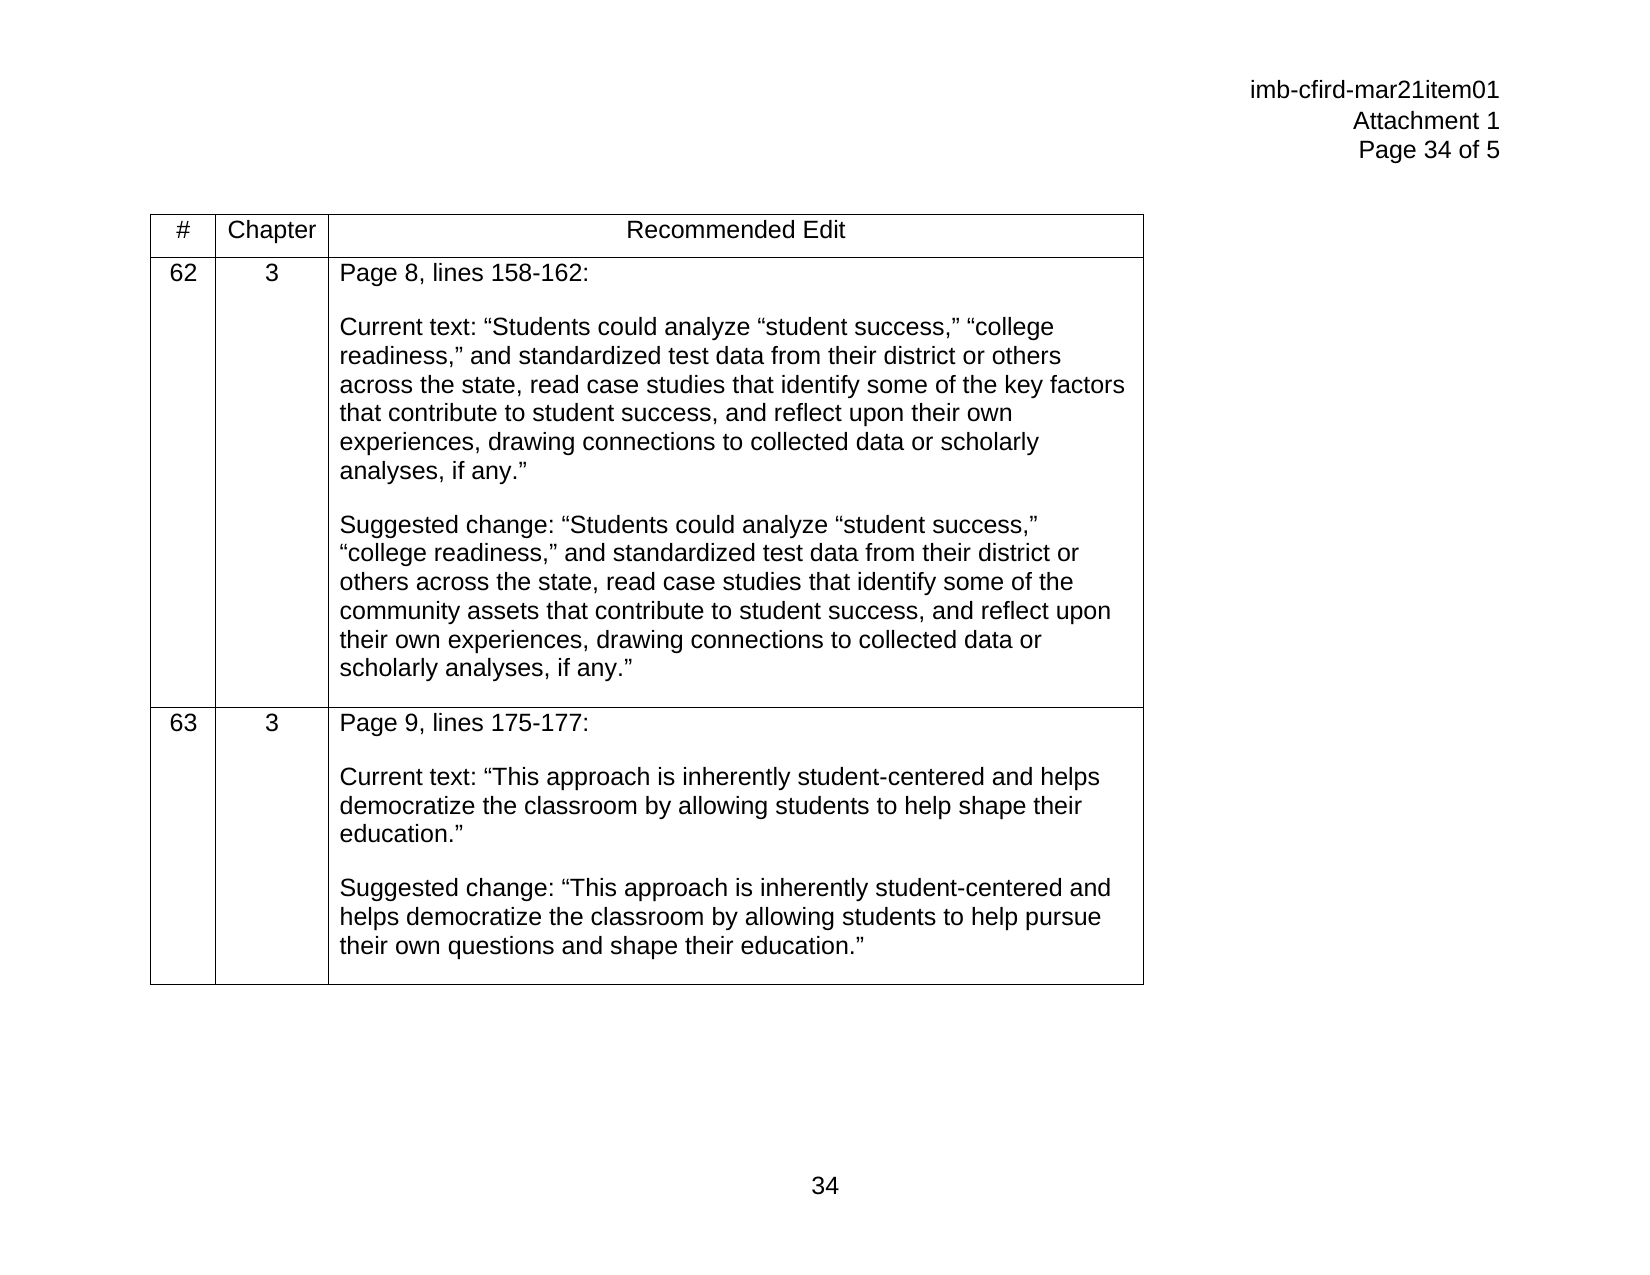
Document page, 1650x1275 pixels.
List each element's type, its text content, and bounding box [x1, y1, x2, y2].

table_header Chapter [216, 215, 328, 257]
table_cell 62 [151, 258, 215, 707]
table_header # [151, 215, 215, 257]
table_cell Page 8, lines 158-162: Current text: “Students could analyze “student success,” “college readiness,” and standardized test data from their district or others across the state, read case studies that identify some of the key factors that contribute to student success, and reflect upon their own experiences, drawing connections to collected data or scholarly analyses, if any.” Suggested change: “Students could analyze “student success,” “college readiness,” and standardized test data from their district or others across the state, read case studies that identify some of the community assets that contribute to student success, and reflect upon their own experiences, drawing connections to collected data or scholarly analyses, if any.” [329, 258, 1143, 707]
table_cell 63 [151, 708, 215, 984]
table_cell 3 [216, 708, 328, 984]
table_header Recommended Edit [329, 215, 1143, 257]
table_cell Page 9, lines 175-177: Current text: “This approach is inherently student-centered and helps democratize the classroom by allowing students to help shape their education.” Suggested change: “This approach is inherently student-centered and helps democratize the classroom by allowing students to help pursue their own questions and shape their education.” [329, 708, 1143, 984]
table_cell 3 [216, 258, 328, 707]
